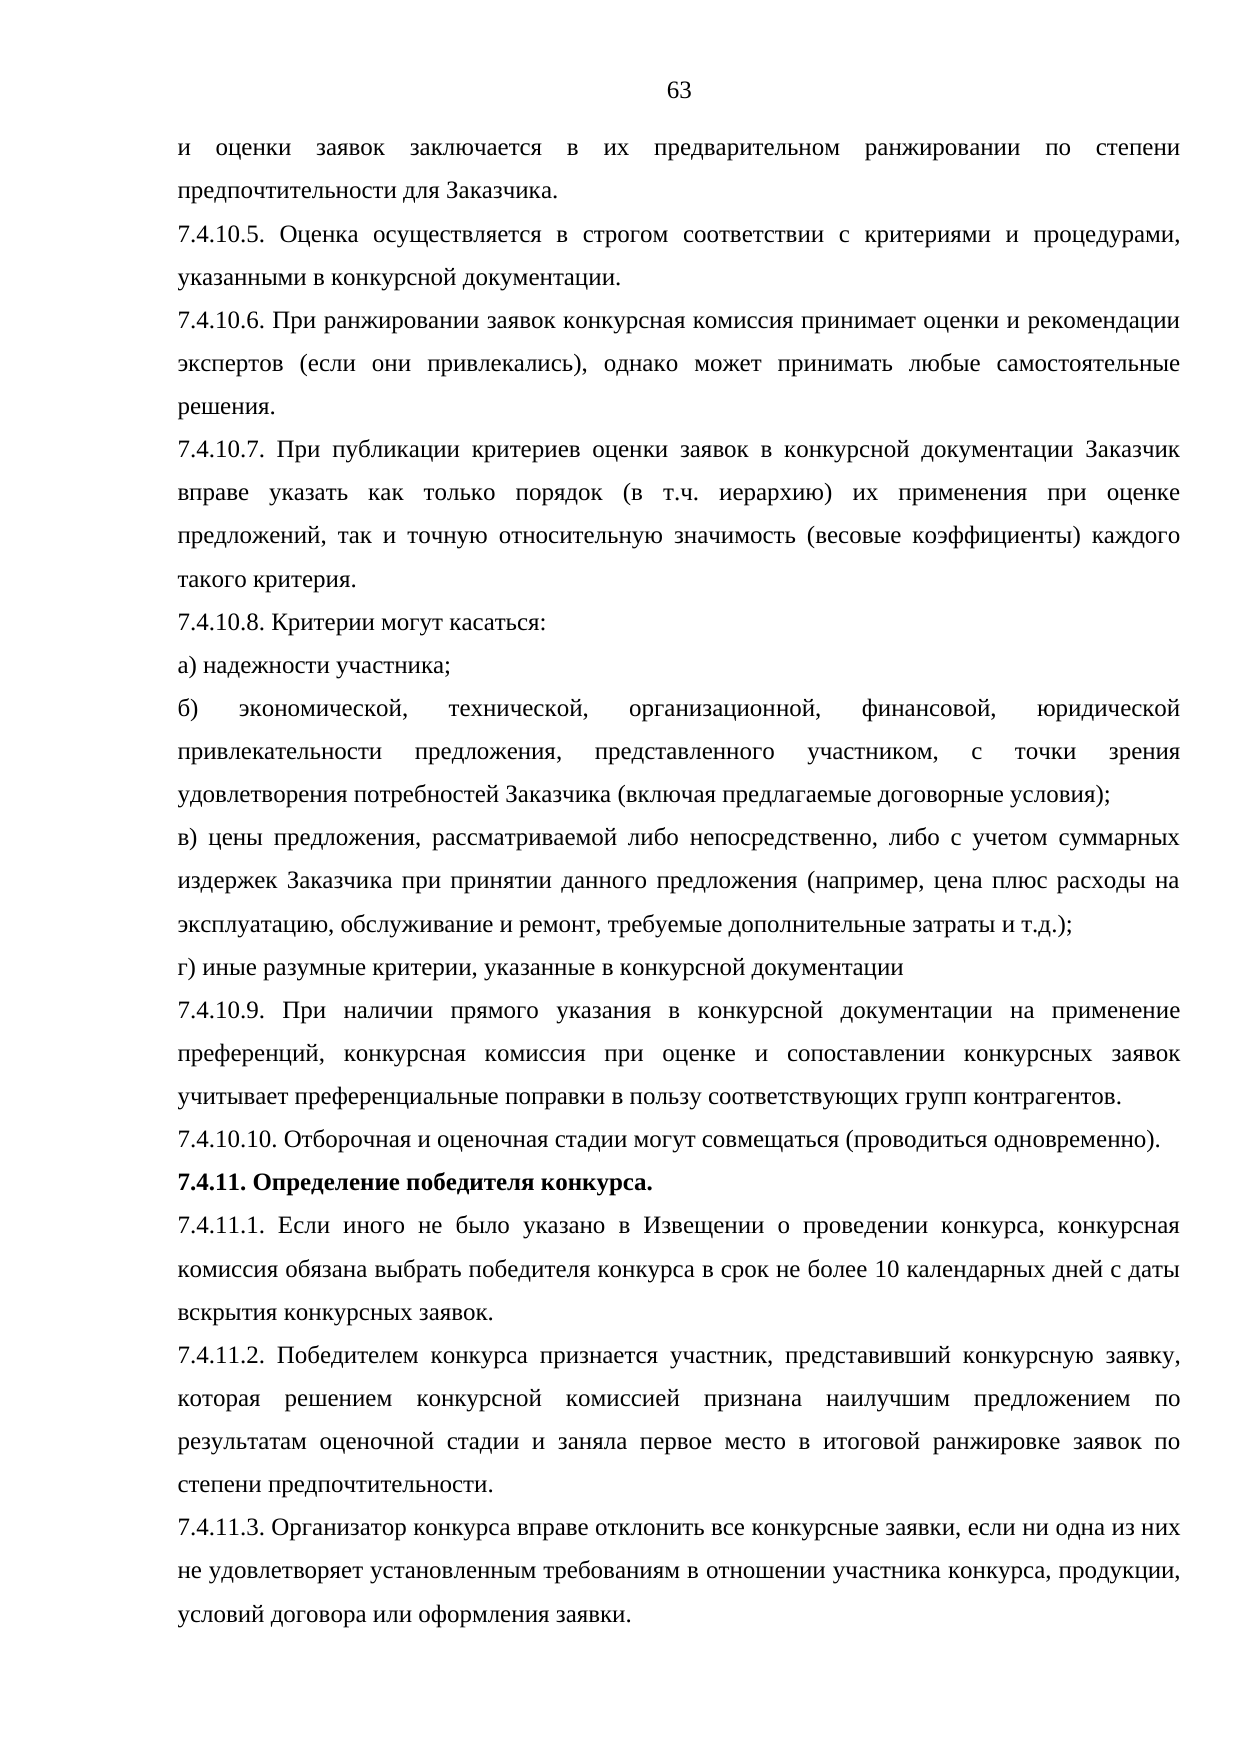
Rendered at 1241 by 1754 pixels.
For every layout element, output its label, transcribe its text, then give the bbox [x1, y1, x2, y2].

text 7.4.10.10. Отборочная и оценочная стадии могут совмещаться (проводиться одновременно). [177, 1124, 1181, 1153]
text 7.4.10.5. Оценка осуществляется в строгом соответствии с критериями и процедурами, указанными в конкурсной документации. [177, 219, 1181, 291]
text 7.4.10.7. При публикации критериев оценки заявок в конкурсной документации Заказчик вправе указать как только порядок (в т.ч. иерархию) их применения при оценке предложений, так и точную относительную значимость (весовые коэффициенты) каждого такого критерия. [177, 434, 1181, 592]
text 7.4.11.3. Организатор конкурса вправе отклонить все конкурсные заявки, если ни одна из них не удовлетворяет установленным требованиям в отношении участника конкурса, продукции, условий договора или оформления заявки. [177, 1512, 1181, 1627]
text 7.4.11.1. Если иного не было указано в Извещении о проведении конкурса, конкурсная комиссия обязана выбрать победителя конкурса в срок не более 10 календарных дней с даты вскрытия конкурсных заявок. [177, 1211, 1181, 1326]
text 7.4.11. Определение победителя конкурса. [177, 1167, 1181, 1196]
text б) экономической, технической, организационной, финансовой, юридической привлекательности предложения, представленного участником, с точки зрения удовлетворения потребностей Заказчика (включая предлагаемые договорные условия); [177, 693, 1181, 808]
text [177, 132, 1181, 204]
text г) иные разумные критерии, указанные в конкурсной документации [177, 952, 1181, 981]
text a) надежности участника; [177, 650, 1181, 679]
text 7.4.10.9. При наличии прямого указания в конкурсной документации на применение преференций, конкурсная комиссия при оценке и сопоставлении конкурсных заявок учитывает преференциальные поправки в пользу соответствующих групп контрагентов. [177, 995, 1181, 1110]
text 7.4.10.6. При ранжировании заявок конкурсная комиссия принимает оценки и рекомендации экспертов (если они привлекались), однако может принимать любые самостоятельные решения. [177, 305, 1181, 420]
text в) цены предложения, рассматриваемой либо непосредственно, либо с учетом суммарных издержек Заказчика при принятии данного предложения (например, цена плюс расходы на эксплуатацию, обслуживание и ремонт, требуемые дополнительные затраты и т.д.); [177, 822, 1181, 937]
text 7.4.10.8. Критерии могут касаться: [177, 607, 1181, 636]
text 7.4.11.2. Победителем конкурса признается участник, представивший конкурсную заявку, которая решением конкурсной комиссией признана наилучшим предложением по результатам оценочной стадии и заняла первое место в итоговой ранжировке заявок по степени предпочтительности. [177, 1340, 1181, 1498]
